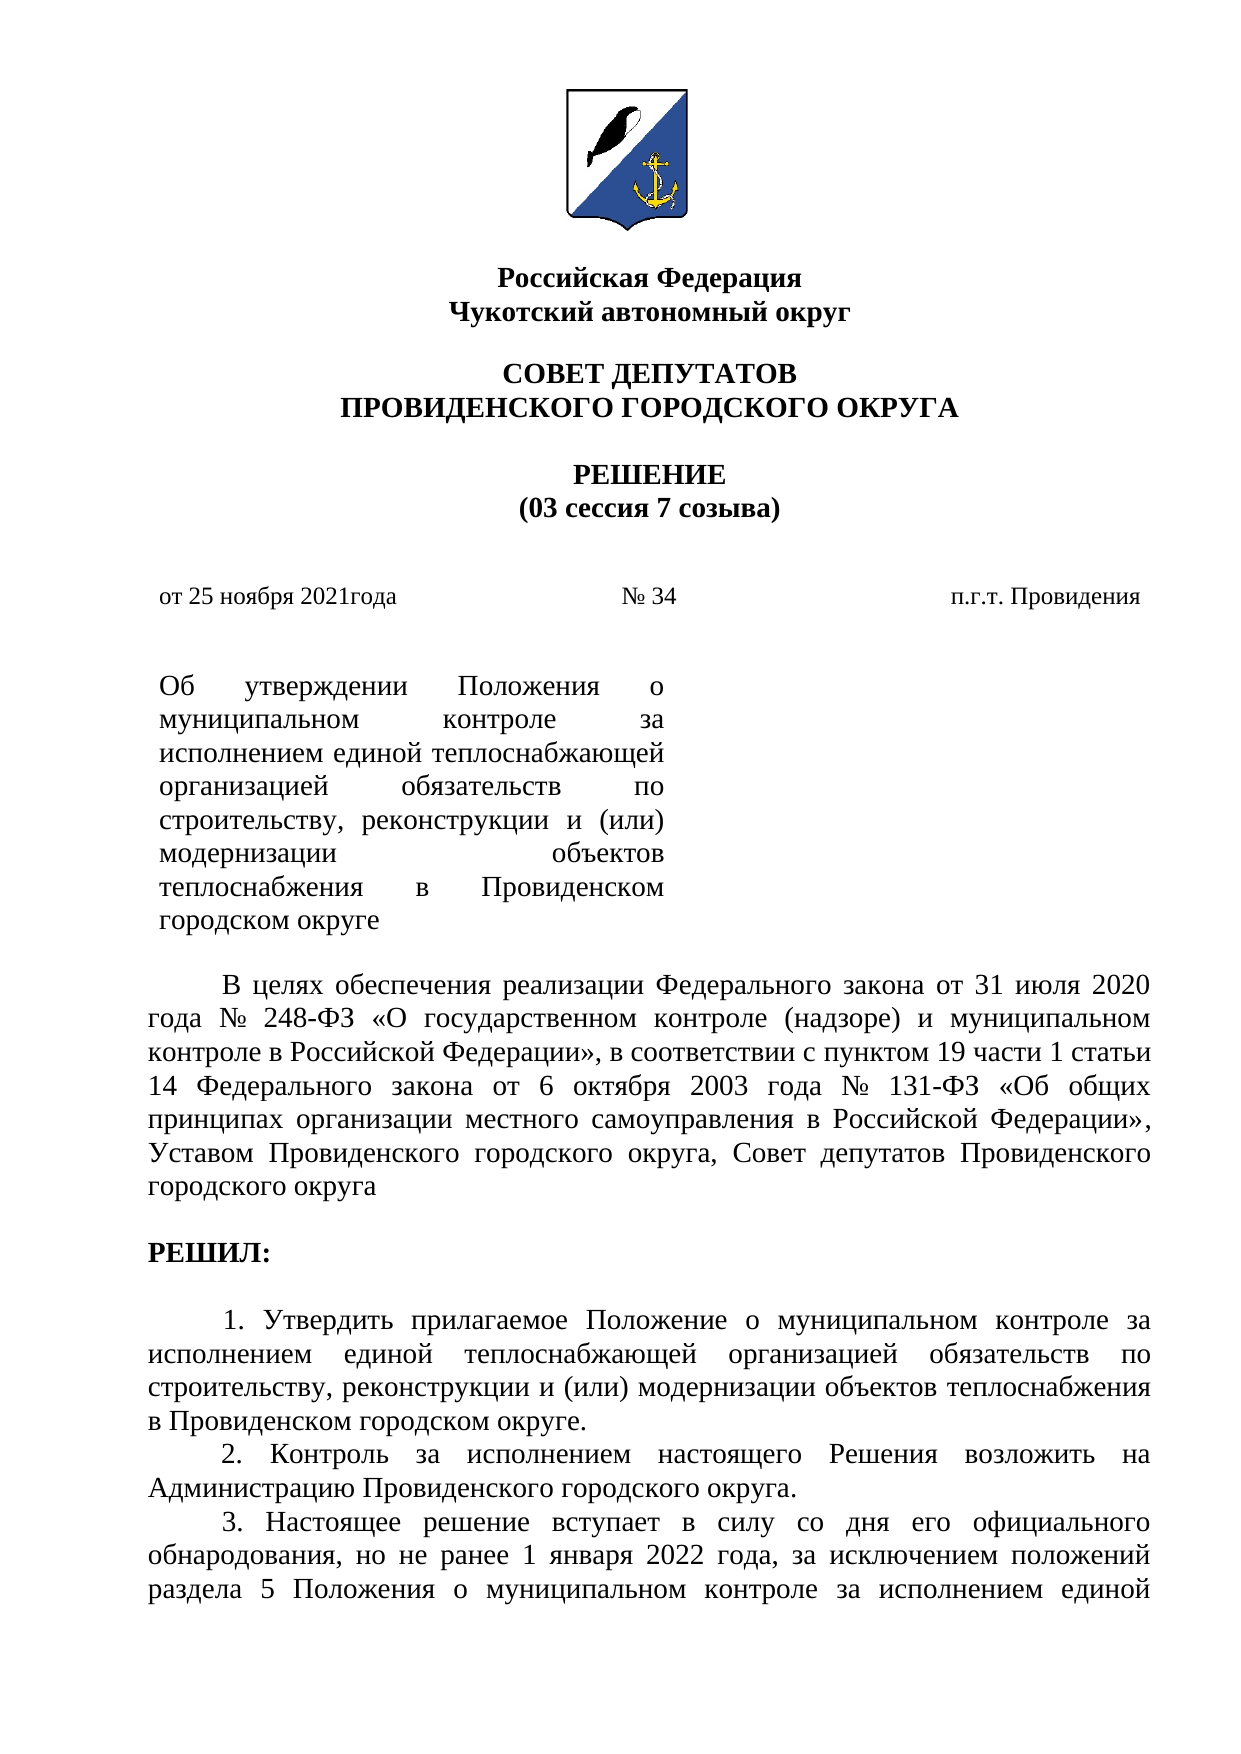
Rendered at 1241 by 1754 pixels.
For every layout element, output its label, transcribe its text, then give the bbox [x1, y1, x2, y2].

table_header № 34 [483, 581, 815, 610]
text 2. Контроль за исполнением настоящего Решения возложить на Администрацию Провиденского городского округа. [148, 1437, 1152, 1504]
text В целях обеспечения реализации Федерального закона от 31 июля 2020 года № 248-ФЗ «О государственном контроле (надзоре) и муниципальном контроле в Российской Федерации», в соответствии с пунктом 19 части 1 статьи 14 Федерального закона от 6 октября 2003 года № 131-ФЗ «Об общих принципах организации местного самоуправления в Российской Федерации», Уставом Провиденского городского округа, Совет депутатов Провиденского городского округа [148, 967, 1152, 1101]
text В целях обеспечения реализации Федерального закона от 31 июля 2020 года № 248-ФЗ «О государственном контроле (надзоре) и муниципальном контроле в Российской Федерации», в соответствии с пунктом 19 части 1 статьи 14 Федерального закона от 6 октября 2003 года № 131-ФЗ «Об общих принципах организации местного самоуправления в Российской Федерации», Уставом Провиденского городского округа, Совет депутатов Провиденского городского округа [148, 1101, 1152, 1202]
table_header п.г.т. Провидения [815, 581, 1152, 610]
text Чукотский автономный округ [148, 294, 1152, 327]
text СОВЕТ ДЕПУТАТОВ [148, 356, 1152, 390]
table_header Об утверждении Положения о муниципальном контроле за исполнением единой теплоснабжающей организацией обязательств по строительству, реконструкции и (или) модернизации объектов теплоснабжения в Провиденском городском округе [148, 668, 676, 936]
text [148, 1504, 1152, 1604]
table_header от 25 ноября 2021года [148, 581, 483, 610]
text РЕШИЛ: [148, 1235, 1151, 1269]
text ПРОВИДЕНСКОГО ГОРОДСКОГО ОКРУГА [148, 390, 1152, 423]
text 1. Утвердить прилагаемое Положение о муниципальном контроле за исполнением единой теплоснабжающей организацией обязательств по строительству, реконструкции и (или) модернизации объектов теплоснабжения в Провиденском городском округе. [148, 1302, 1152, 1437]
text (03 сессия 7 созыва) [148, 490, 1152, 524]
picture [566, 89, 688, 231]
text РЕШЕНИЕ [148, 457, 1152, 490]
text Российская Федерация [148, 260, 1152, 294]
